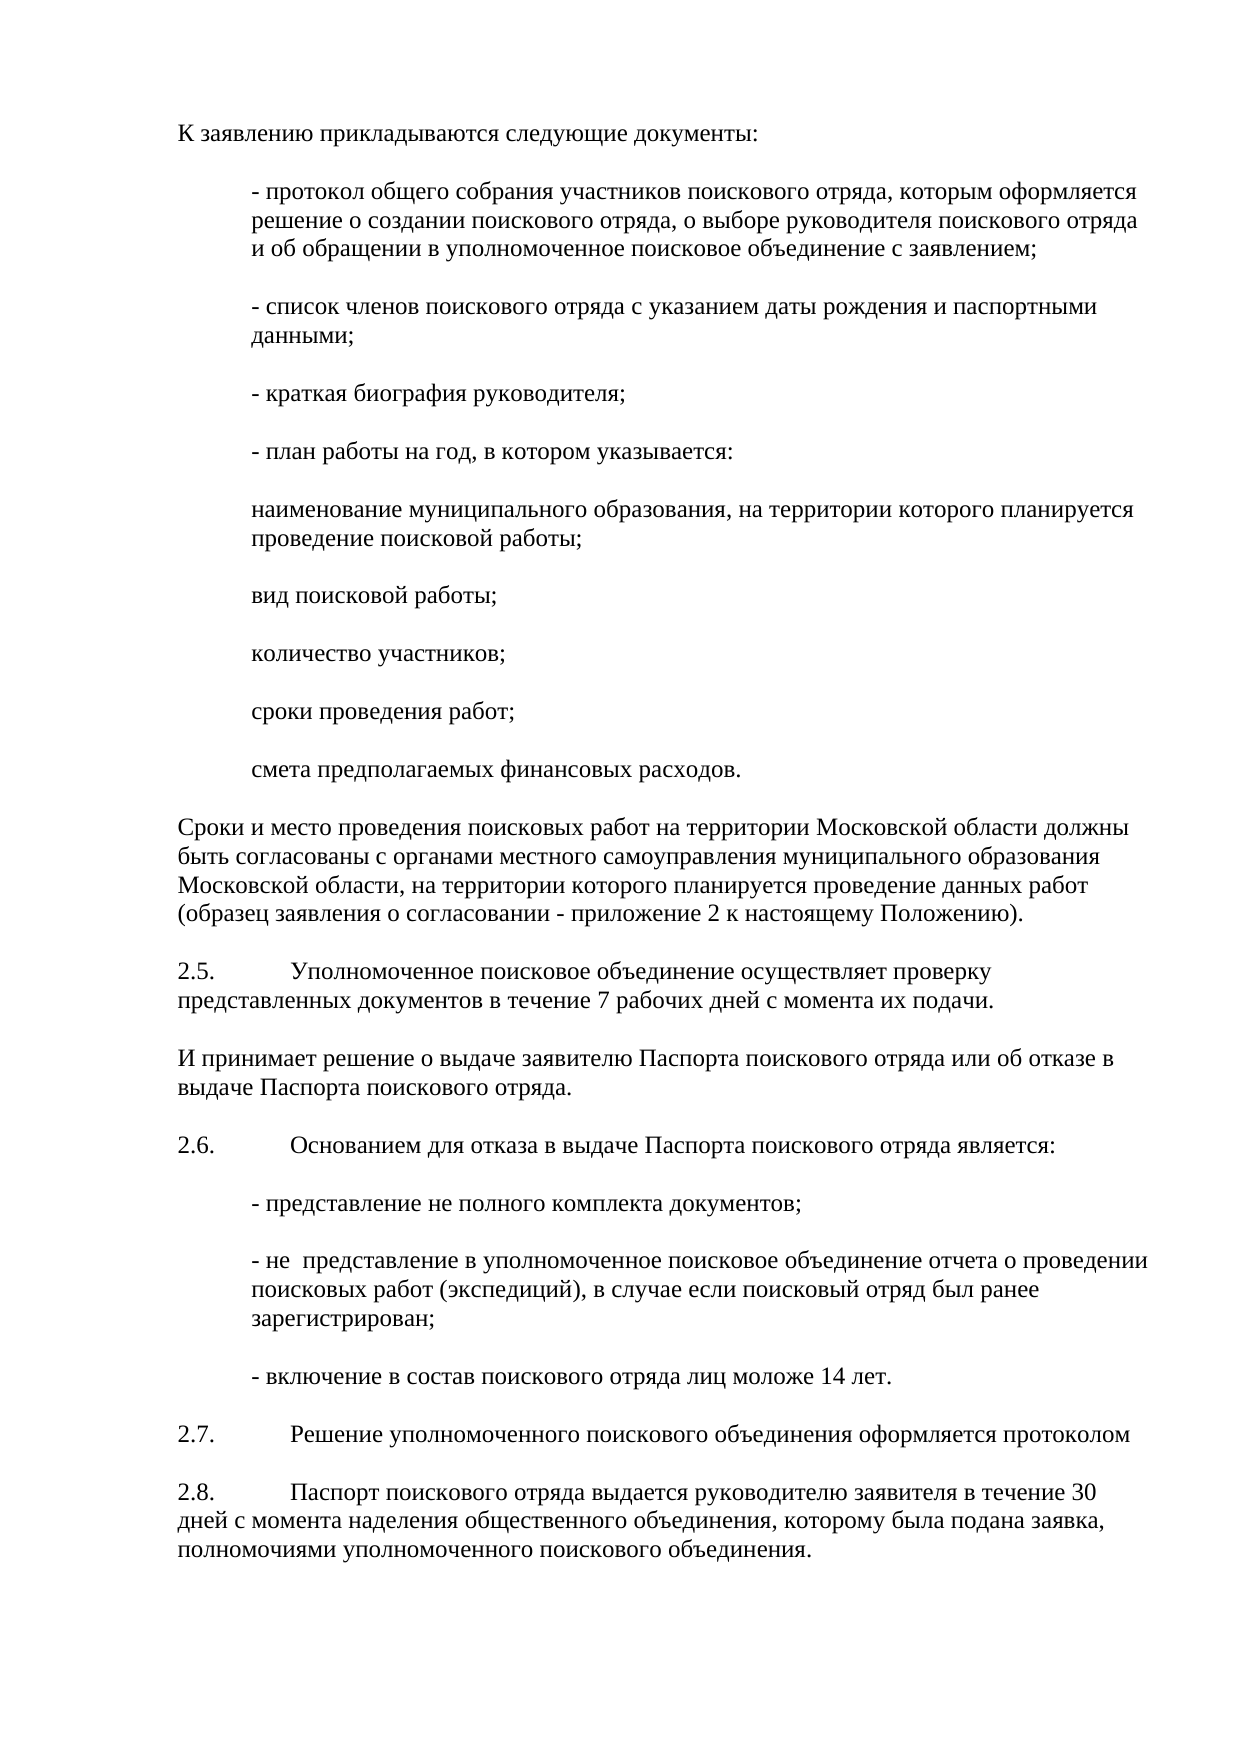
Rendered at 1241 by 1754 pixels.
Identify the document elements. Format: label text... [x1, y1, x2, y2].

text смета предполагаемых финансовых расходов. [251, 754, 1152, 783]
text Сроки и место проведения поисковых работ на территории Московской области должны быть согласованы с органами местного самоуправления муниципального образования Московской области, на территории которого планируется проведение данных работ (образец заявления о согласовании - приложение 2 к настоящему Положению). [177, 812, 1152, 927]
text - не представление в уполномоченное поисковое объединение отчета о проведении поисковых работ (экспедиций), в случае если поисковый отряд был ранее зарегистрирован; [251, 1246, 1152, 1332]
text количество участников; [251, 638, 1152, 667]
text - краткая биография руководителя; [251, 378, 1152, 407]
text - протокол общего собрания участников поискового отряда, которым оформляется решение о создании поискового отряда, о выборе руководителя поискового отряда и об обращении в уполномоченное поисковое объединение с заявлением; [251, 176, 1152, 262]
text 2.7. Решение уполномоченного поискового объединения оформляется протоколом [177, 1419, 1152, 1448]
text И принимает решение о выдаче заявителю Паспорта поискового отряда или об отказе в выдаче Паспорта поискового отряда. [177, 1043, 1152, 1101]
text К заявлению прикладываются следующие документы: [177, 118, 1152, 147]
text - представление не полного комплекта документов; [251, 1188, 1152, 1216]
text 2.5. Уполномоченное поисковое объединение осуществляет проверку представленных документов в течение 7 рабочих дней с момента их подачи. [177, 956, 1152, 1014]
text - список членов поискового отряда с указанием даты рождения и паспортными данными; [251, 291, 1152, 349]
text 2.8. Паспорт поискового отряда выдается руководителю заявителя в течение 30 дней с момента наделения общественного объединения, которому была подана заявка, полномочиями уполномоченного поискового объединения. [177, 1477, 1152, 1563]
text наименование муниципального образования, на территории которого планируется проведение поисковой работы; [251, 494, 1152, 551]
text - план работы на год, в котором указывается: [251, 436, 1152, 465]
text - включение в состав поискового отряда лиц моложе 14 лет. [251, 1361, 1152, 1390]
text сроки проведения работ; [251, 696, 1152, 725]
text вид поисковой работы; [251, 581, 1152, 609]
text 2.6. Основанием для отказа в выдаче Паспорта поискового отряда является: [177, 1130, 1152, 1158]
